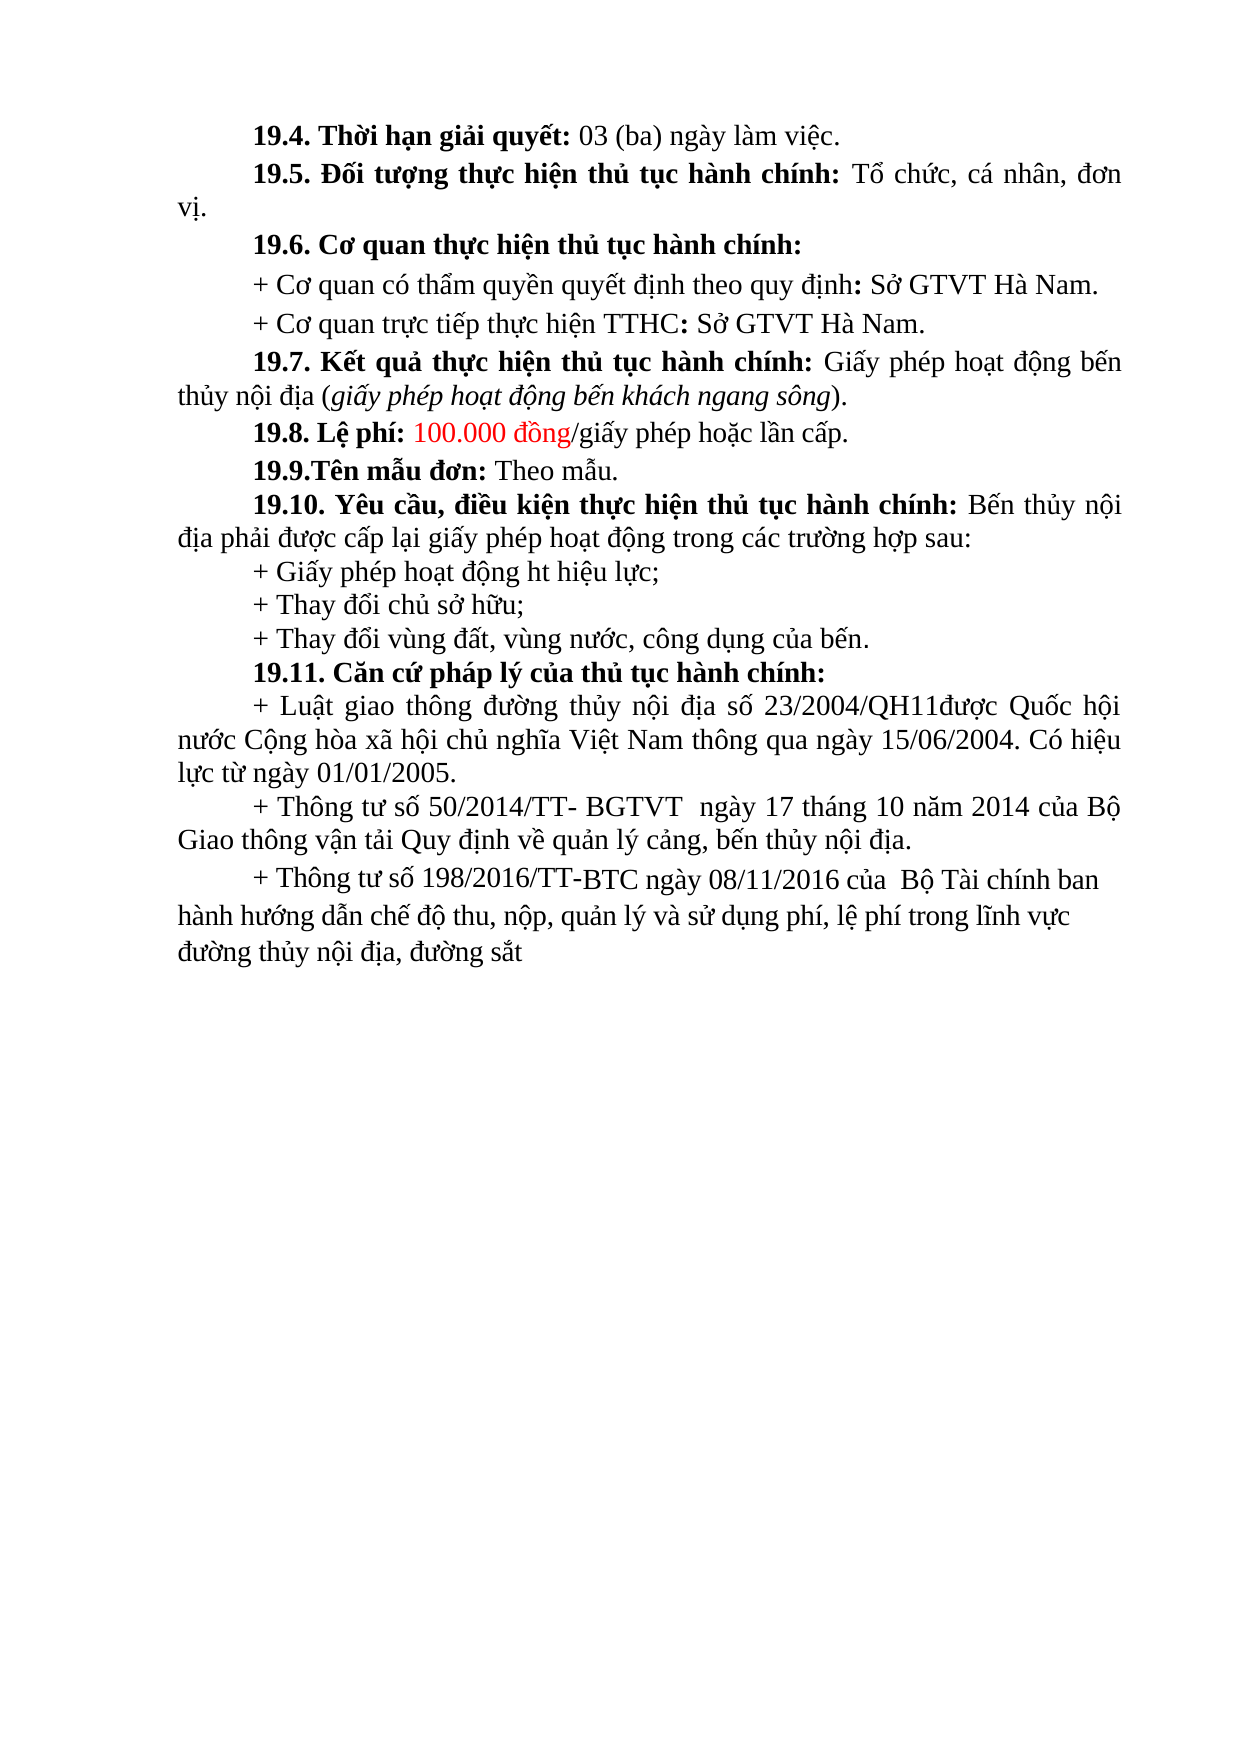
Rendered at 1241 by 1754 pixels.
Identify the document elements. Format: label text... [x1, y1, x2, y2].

text 19.11. Căn cứ pháp lý của thủ tục hành chính: [177, 655, 1122, 688]
text 19.8. Lệ phí: 100.000 đồng/giấy phép hoặc lần cấp. [177, 416, 1122, 449]
text + Giấy phép hoạt động ht hiệu lực; [177, 554, 1122, 587]
text + Luật giao thông đường thủy nội địa số 23/2004/QH11được Quốc hội nước Cộng hòa xã hội chủ nghĩa Việt Nam thông qua ngày 15/06/2004. Có hiệu lực từ ngày 01/01/2005. [177, 688, 1122, 789]
text + Thay đổi chủ sở hữu; [177, 587, 1122, 621]
text 19.9.Tên mẫu đơn: Theo mẫu. [177, 453, 1122, 487]
text + Cơ quan trực tiếp thực hiện TTHC: Sở GTVT Hà Nam. [177, 307, 1122, 340]
text 19.4. Thời hạn giải quyết: 03 (ba) ngày làm việc. [177, 118, 1122, 152]
text 19.10. Yêu cầu, điều kiện thực hiện thủ tục hành chính: Bến thủy nội địa phải được cấp lại giấy phép hoạt động trong các trường hợp sau: [177, 487, 1122, 554]
text + Cơ quan có thẩm quyền quyết định theo quy định: Sở GTVT Hà Nam. [177, 267, 1122, 300]
text 19.6. Cơ quan thực hiện thủ tục hành chính: [177, 227, 1122, 261]
text + Thông tư số 50/2014/TT- BGTVT ngày 17 tháng 10 năm 2014 của Bộ Giao thông vận tải Quy định về quản lý cảng, bến thủy nội địa. [177, 789, 1122, 856]
text + Thông tư số 198/2016/TT-BTC ngày 08/11/2016 của Bộ Tài chính ban hành hướng dẫn chế độ thu, nộp, quản lý và sử dụng phí, lệ phí trong lĩnh vực đường thủy nội địa, đường sắt [177, 860, 1122, 968]
text 19.5. Đối tượng thực hiện thủ tục hành chính: Tổ chức, cá nhân, đơn vị. [177, 156, 1122, 223]
text 19.7. Kết quả thực hiện thủ tục hành chính: Giấy phép hoạt động bến thủy nội địa (giấy phép hoạt động bến khách ngang sông). [177, 344, 1122, 411]
text + Thay đổi vùng đất, vùng nước, công dụng của bến. [177, 621, 1122, 655]
